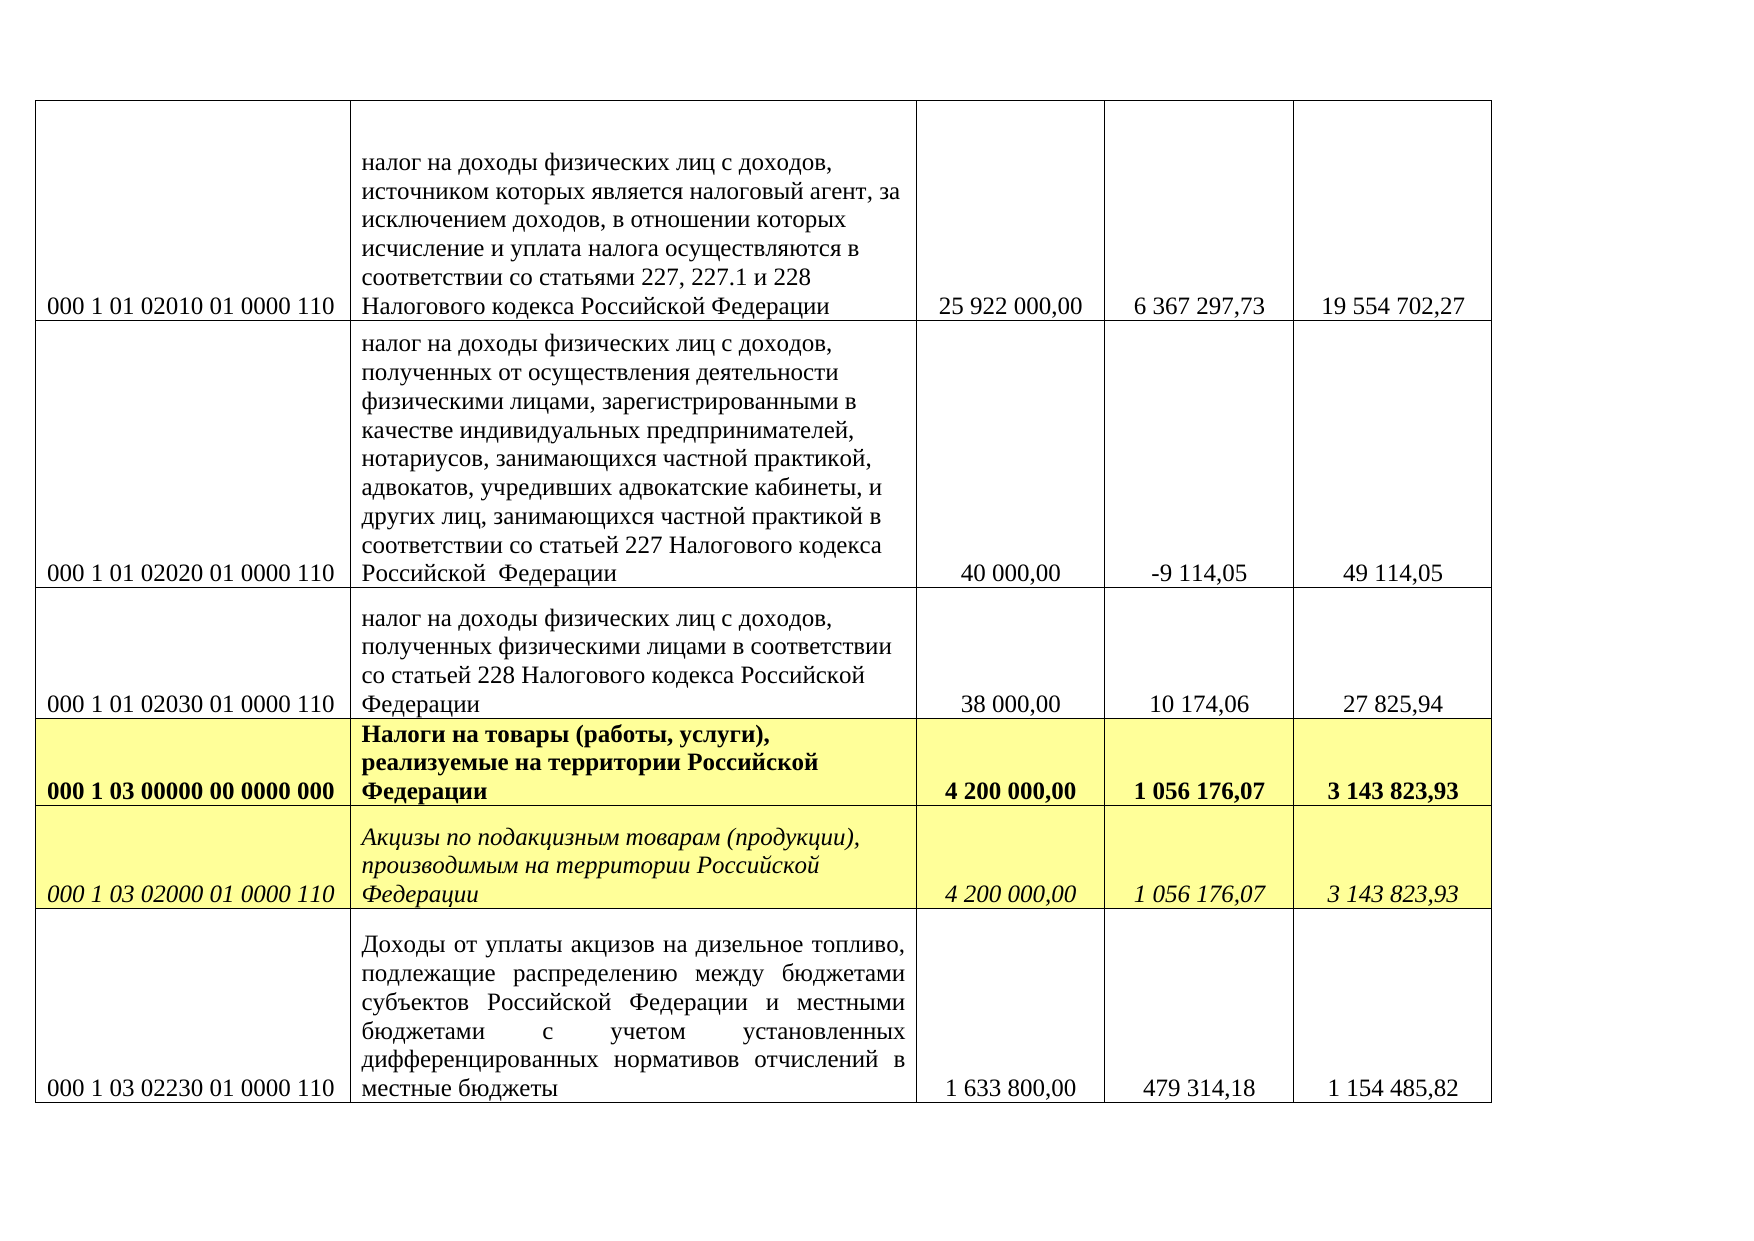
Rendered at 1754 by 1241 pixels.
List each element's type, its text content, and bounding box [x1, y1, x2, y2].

table_cell 3 143 823,93 [1294, 806, 1491, 908]
table_cell Налоги на товары (работы, услуги), реализуемые на территории Российской Федерации [351, 719, 916, 805]
table_cell 19 554 702,27 [1294, 101, 1491, 319]
table_cell 000 1 03 00000 00 0000 000 [36, 719, 350, 805]
table_cell 3 143 823,93 [1294, 719, 1491, 805]
table_cell 479 314,18 [1105, 909, 1293, 1102]
table_cell 000 1 01 02010 01 0000 110 [36, 101, 350, 319]
table_cell 1 633 800,00 [917, 909, 1104, 1102]
table_cell налог на доходы физических лиц с доходов, источником которых является налоговый агент, за исключением доходов, в отношении которых исчисление и уплата налога осуществляются в соответствии со статьями 227, 227.1 и 228 Налогового кодекса Российской Федерации [351, 101, 916, 319]
table_cell 10 174,06 [1105, 588, 1293, 718]
table_cell 38 000,00 [917, 588, 1104, 718]
table_cell налог на доходы физических лиц с доходов, полученных физическими лицами в соответствии со статьей 228 Налогового кодекса Российской Федерации [351, 588, 916, 718]
table_cell 40 000,00 [917, 321, 1104, 587]
table_cell 4 200 000,00 [917, 719, 1104, 805]
table_cell 000 1 01 02020 01 0000 110 [36, 321, 350, 587]
table_cell 000 1 03 02230 01 0000 110 [36, 909, 350, 1102]
table_cell 27 825,94 [1294, 588, 1491, 718]
table_cell 4 200 000,00 [917, 806, 1104, 908]
table_cell 1 154 485,82 [1294, 909, 1491, 1102]
table_cell -9 114,05 [1105, 321, 1293, 587]
table_cell 000 1 01 02030 01 0000 110 [36, 588, 350, 718]
table_cell 1 056 176,07 [1105, 806, 1293, 908]
table_cell налог на доходы физических лиц с доходов, полученных от осуществления деятельности физическими лицами, зарегистрированными в качестве индивидуальных предпринимателей, нотариусов, занимающихся частной практикой, адвокатов, учредивших адвокатские кабинеты, и других лиц, занимающихся частной практикой в соответствии со статьей 227 Налогового кодекса Российской Федерации [351, 321, 916, 587]
table_cell Доходы от уплаты акцизов на дизельное топливо, подлежащие распределению между бюджетами субъектов Российской Федерации и местными бюджетами с учетом установленных дифференцированных нормативов отчислений в местные бюджеты [351, 909, 916, 1102]
table_cell 49 114,05 [1294, 321, 1491, 587]
table_cell 1 056 176,07 [1105, 719, 1293, 805]
table_cell Акцизы по подакцизным товарам (продукции), производимым на территории Российской Федерации [351, 806, 916, 908]
table_cell 25 922 000,00 [917, 101, 1104, 319]
table_cell 6 367 297,73 [1105, 101, 1293, 319]
table_cell 000 1 03 02000 01 0000 110 [36, 806, 350, 908]
